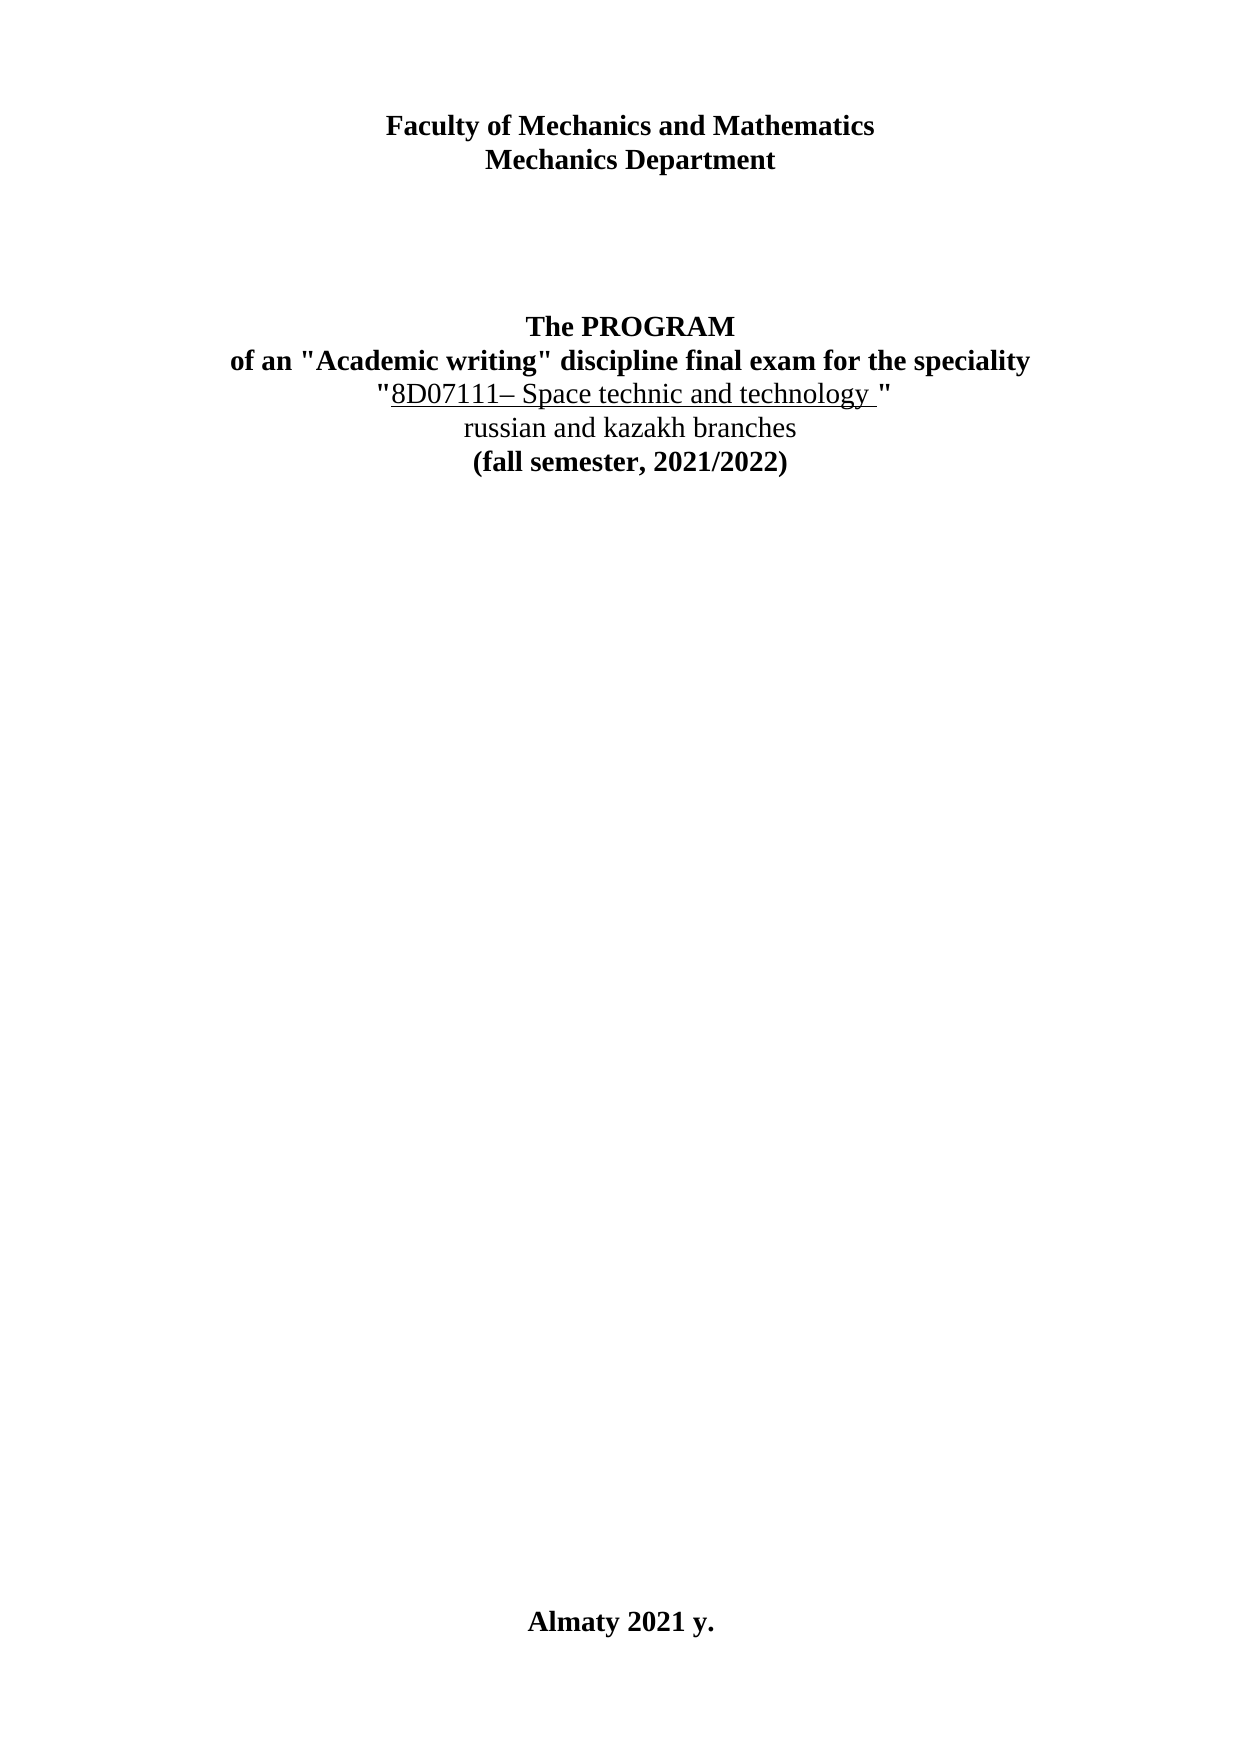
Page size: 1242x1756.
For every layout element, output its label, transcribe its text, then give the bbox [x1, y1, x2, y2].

text (fall semester, 2021/2022) [96, 444, 1164, 477]
text "8D07111– Space technic and technology " [96, 377, 1164, 410]
text Faculty of Mechanics and Mathematics [96, 108, 1164, 142]
text Mechanics Department [96, 142, 1164, 175]
text The PROGRAM [96, 309, 1164, 343]
text of an "Academic writing" discipline final exam for the speciality [96, 343, 1164, 377]
text Almaty 2021 y. [327, 1604, 914, 1637]
text russian and kazakh branches [96, 410, 1164, 444]
